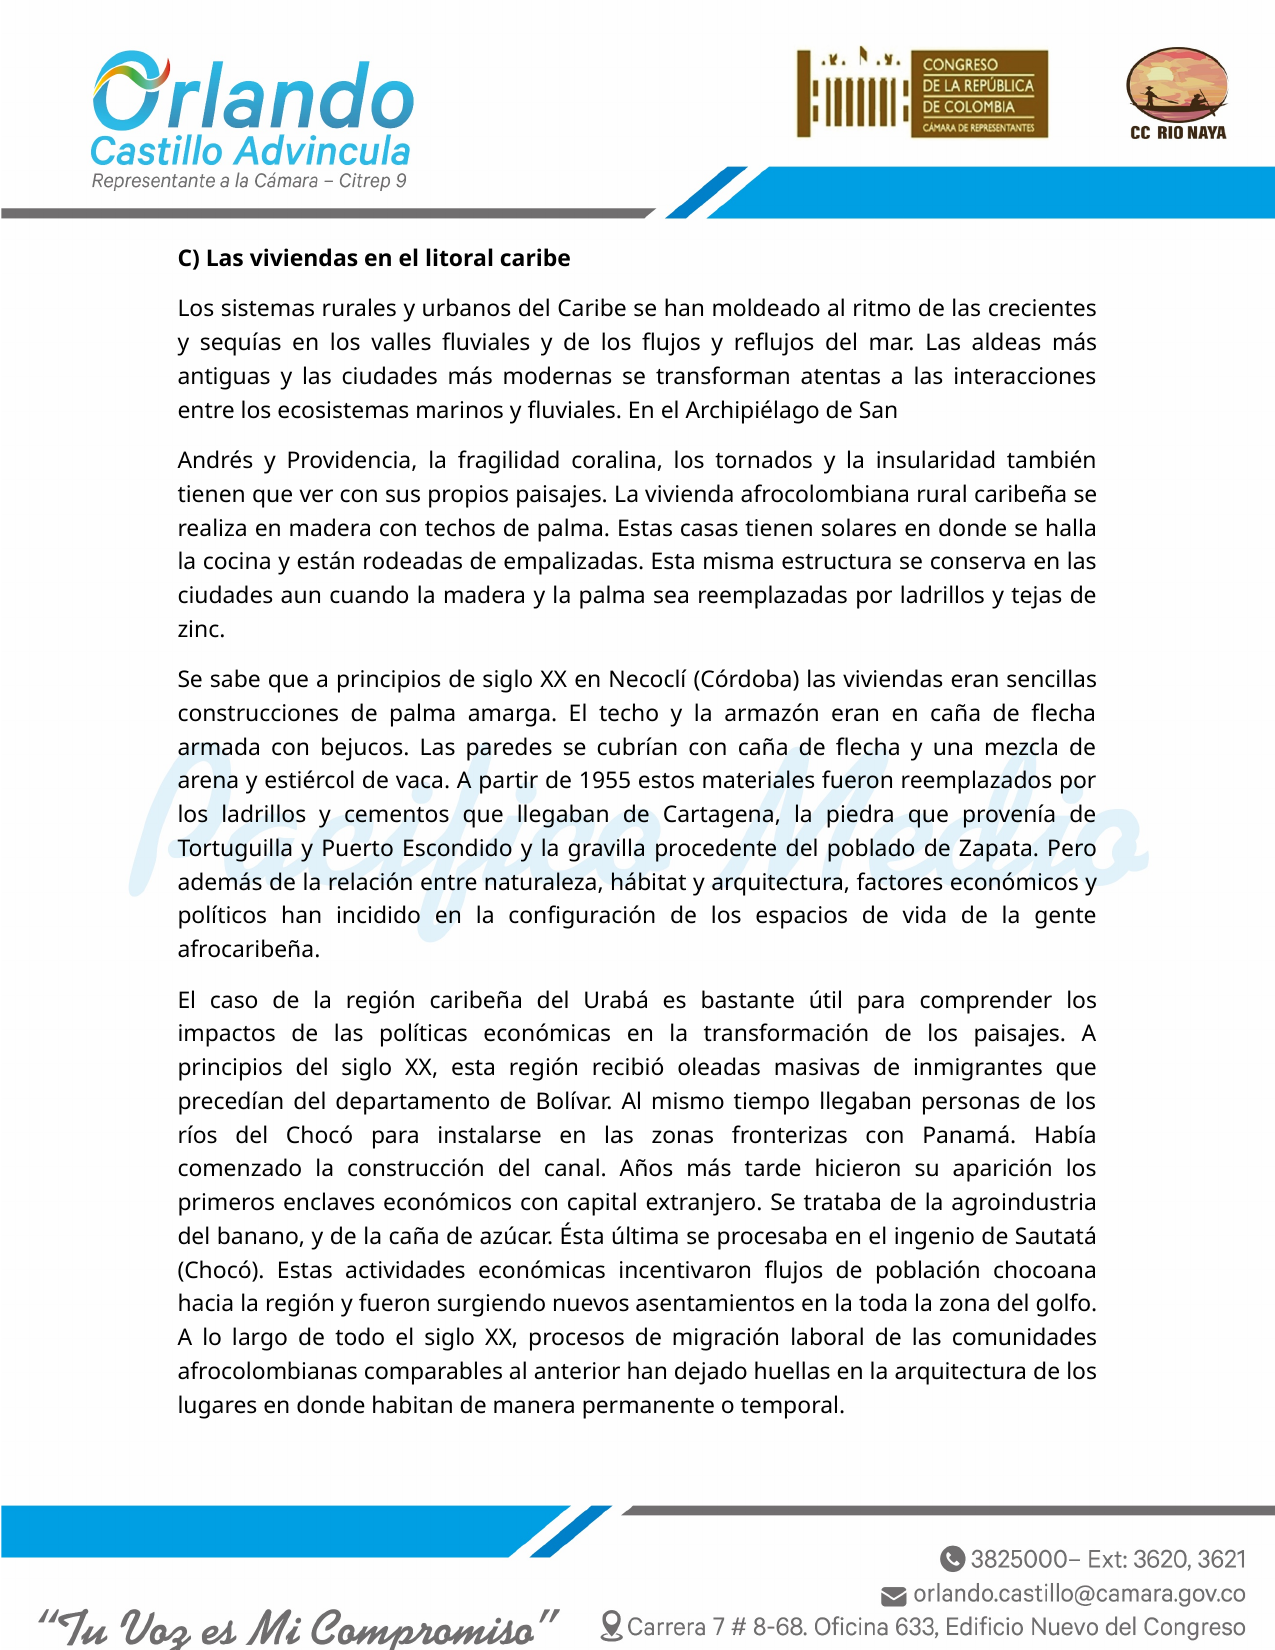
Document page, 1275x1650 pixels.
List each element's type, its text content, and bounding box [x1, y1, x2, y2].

text El caso de la región caribeña del Urabá es bastante útil para comprender los impactos de las políticas económicas en la transformación de los paisajes. A principios del siglo XX, esta región recibió oleadas masivas de inmigrantes que precedían del departamento de Bolívar. Al mismo tiempo llegaban personas de los ríos del Chocó para instalarse en las zonas fronterizas con Panamá. Había comenzado la construcción del canal. Años más tarde hicieron su aparición los primeros enclaves económicos con capital extranjero. Se trataba de la agroindustria del banano, y de la caña de azúcar. Ésta última se procesaba en el ingenio de Sautatá (Chocó). Estas actividades económicas incentivaron flujos de población chocoana hacia la región y fueron surgiendo nuevos asentamientos en la toda la zona del golfo. A lo largo de todo el siglo XX, procesos de migración laboral de las comunidades afrocolombianas comparables al anterior han dejado huellas en la arquitectura de los lugares en donde habitan de manera permanente o temporal. [177, 983, 1098, 1420]
text Andrés y Providencia, la fragilidad coralina, los tornados y la insularidad también tienen que ver con sus propios paisajes. La vivienda afrocolombiana rural caribeña se realiza en madera con techos de palma. Estas casas tienen solares en donde se halla la cocina y están rodeadas de empalizadas. Esta misma estructura se conserva en las ciudades aun cuando la madera y la palma sea reemplazadas por ladrillos y tejas de zinc. [177, 444, 1098, 644]
text Se sabe que a principios de siglo XX en Necoclí (Córdoba) las viviendas eran sencillas construcciones de palma amarga. El techo y la armazón eran en caña de flecha armada con bejucos. Las paredes se cubrían con caña de flecha y una mezcla de arena y estiércol de vaca. A partir de 1955 estos materiales fueron reemplazados por los ladrillos y cementos que llegaban de Cartagena, la piedra que provenía de Tortuguilla y Puerto Escondido y la gravilla procedente del poblado de Zapata. Pero además de la relación entre naturaleza, hábitat y arquitectura, factores económicos y políticos han incidido en la configuración de los espacios de vida de la gente afrocaribeña. [177, 663, 1098, 964]
text Los sistemas rurales y urbanos del Caribe se han moldeado al ritmo de las crecientes y sequías en los valles fluviales y de los flujos y reflujos del mar. Las aldeas más antiguas y las ciudades más modernas se transforman atentas a las interacciones entre los ecosistemas marinos y fluviales. En el Archipiélago de San [177, 292, 1098, 425]
text C) Las viviendas en el litoral caribe [177, 242, 1098, 273]
picture [1, 0, 1275, 1650]
